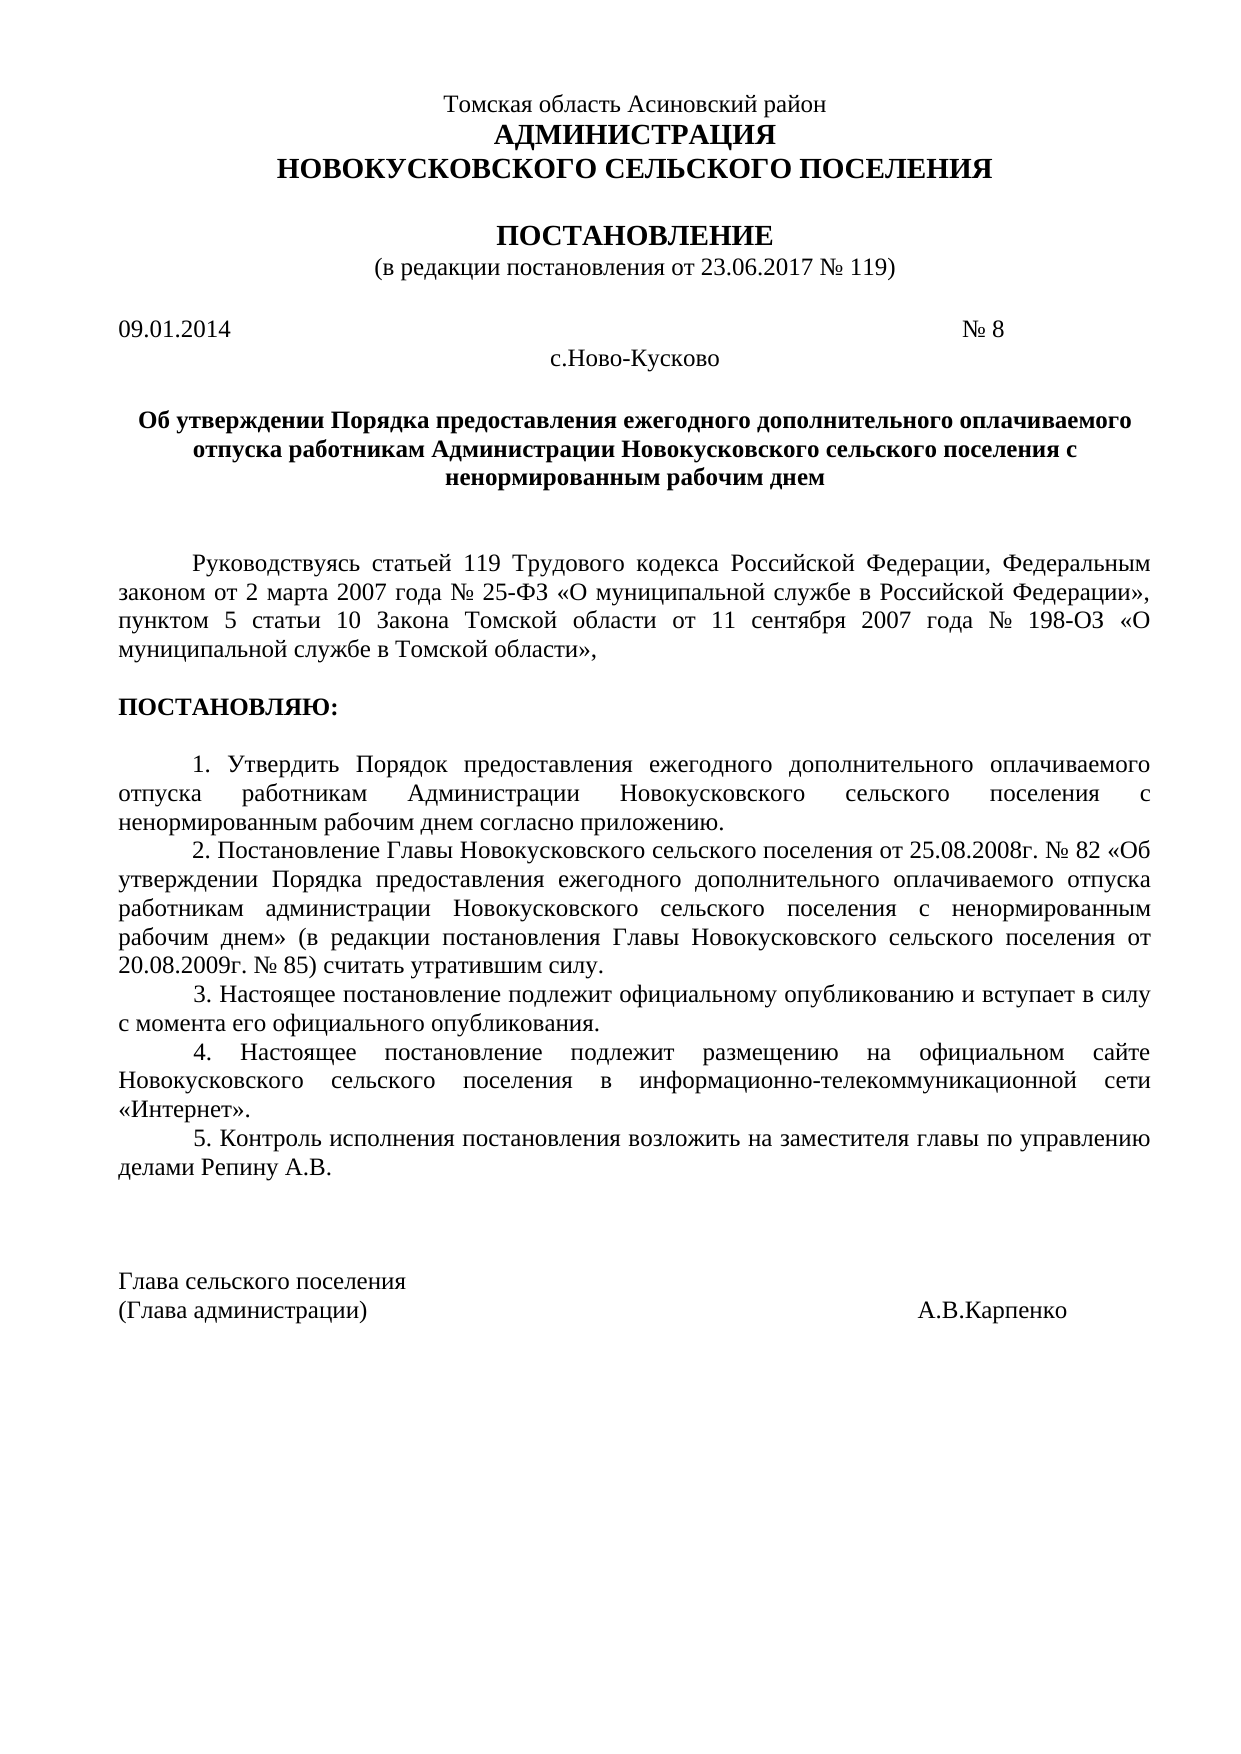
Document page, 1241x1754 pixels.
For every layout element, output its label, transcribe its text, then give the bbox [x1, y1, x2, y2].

text 4. Настоящее постановление подлежит размещению на официальном сайте Новокусковского сельского поселения в информационно-телекоммуникационной сети «Интернет». [118, 1037, 1152, 1123]
text 1. Утвердить Порядок предоставления ежегодного дополнительного оплачиваемого отпуска работникам Администрации Новокусковского сельского поселения с ненормированным рабочим днем согласно приложению. [118, 749, 1152, 835]
text Об утверждении Порядка предоставления ежегодного дополнительного оплачиваемого отпуска работникам Администрации Новокусковского сельского поселения с ненормированным рабочим днем [118, 405, 1152, 491]
text с.Ново-Кусково [118, 343, 1152, 371]
text 2. Постановление Главы Новокусковского сельского поселения от 25.08.2008г. № 82 «Об утверждении Порядка предоставления ежегодного дополнительного оплачиваемого отпуска работникам администрации Новокусковского сельского поселения с ненормированным рабочим днем» (в редакции постановления Главы Новокусковского сельского поселения от 20.08.2009г. № 85) считать утратившим силу. [118, 835, 1152, 979]
text 3. Настоящее постановление подлежит официальному опубликованию и вступает в силу с момента его официального опубликования. [118, 979, 1152, 1037]
text 09.01.2014 № 8 [118, 314, 1152, 343]
text ПОСТАНОВЛЕНИЕ [118, 218, 1152, 252]
text ПОСТАНОВЛЯЮ: [118, 692, 1152, 720]
text Томская область Асиновский район [118, 89, 1152, 117]
text АДМИНИСТРАЦИЯ [118, 117, 1152, 151]
text (Глава администрации) А.В.Карпенко [118, 1295, 1152, 1323]
text НОВОКУСКОВСКОГО СЕЛЬСКОГО ПОСЕЛЕНИЯ [118, 151, 1152, 184]
text 5. Контроль исполнения постановления возложить на заместителя главы по управлению делами Репину А.В. [118, 1123, 1152, 1180]
text Руководствуясь статьей 119 Трудового кодекса Российской Федерации, Федеральным законом от 2 марта 2007 года № 25-ФЗ «О муниципальной службе в Российской Федерации», пунктом 5 статьи 10 Закона Томской области от 11 сентября 2007 года № 198-ОЗ «О муниципальной службе в Томской области», [118, 548, 1152, 663]
text (в редакции постановления от 23.06.2017 № 119) [118, 252, 1152, 280]
text Глава сельского поселения [118, 1266, 1152, 1295]
